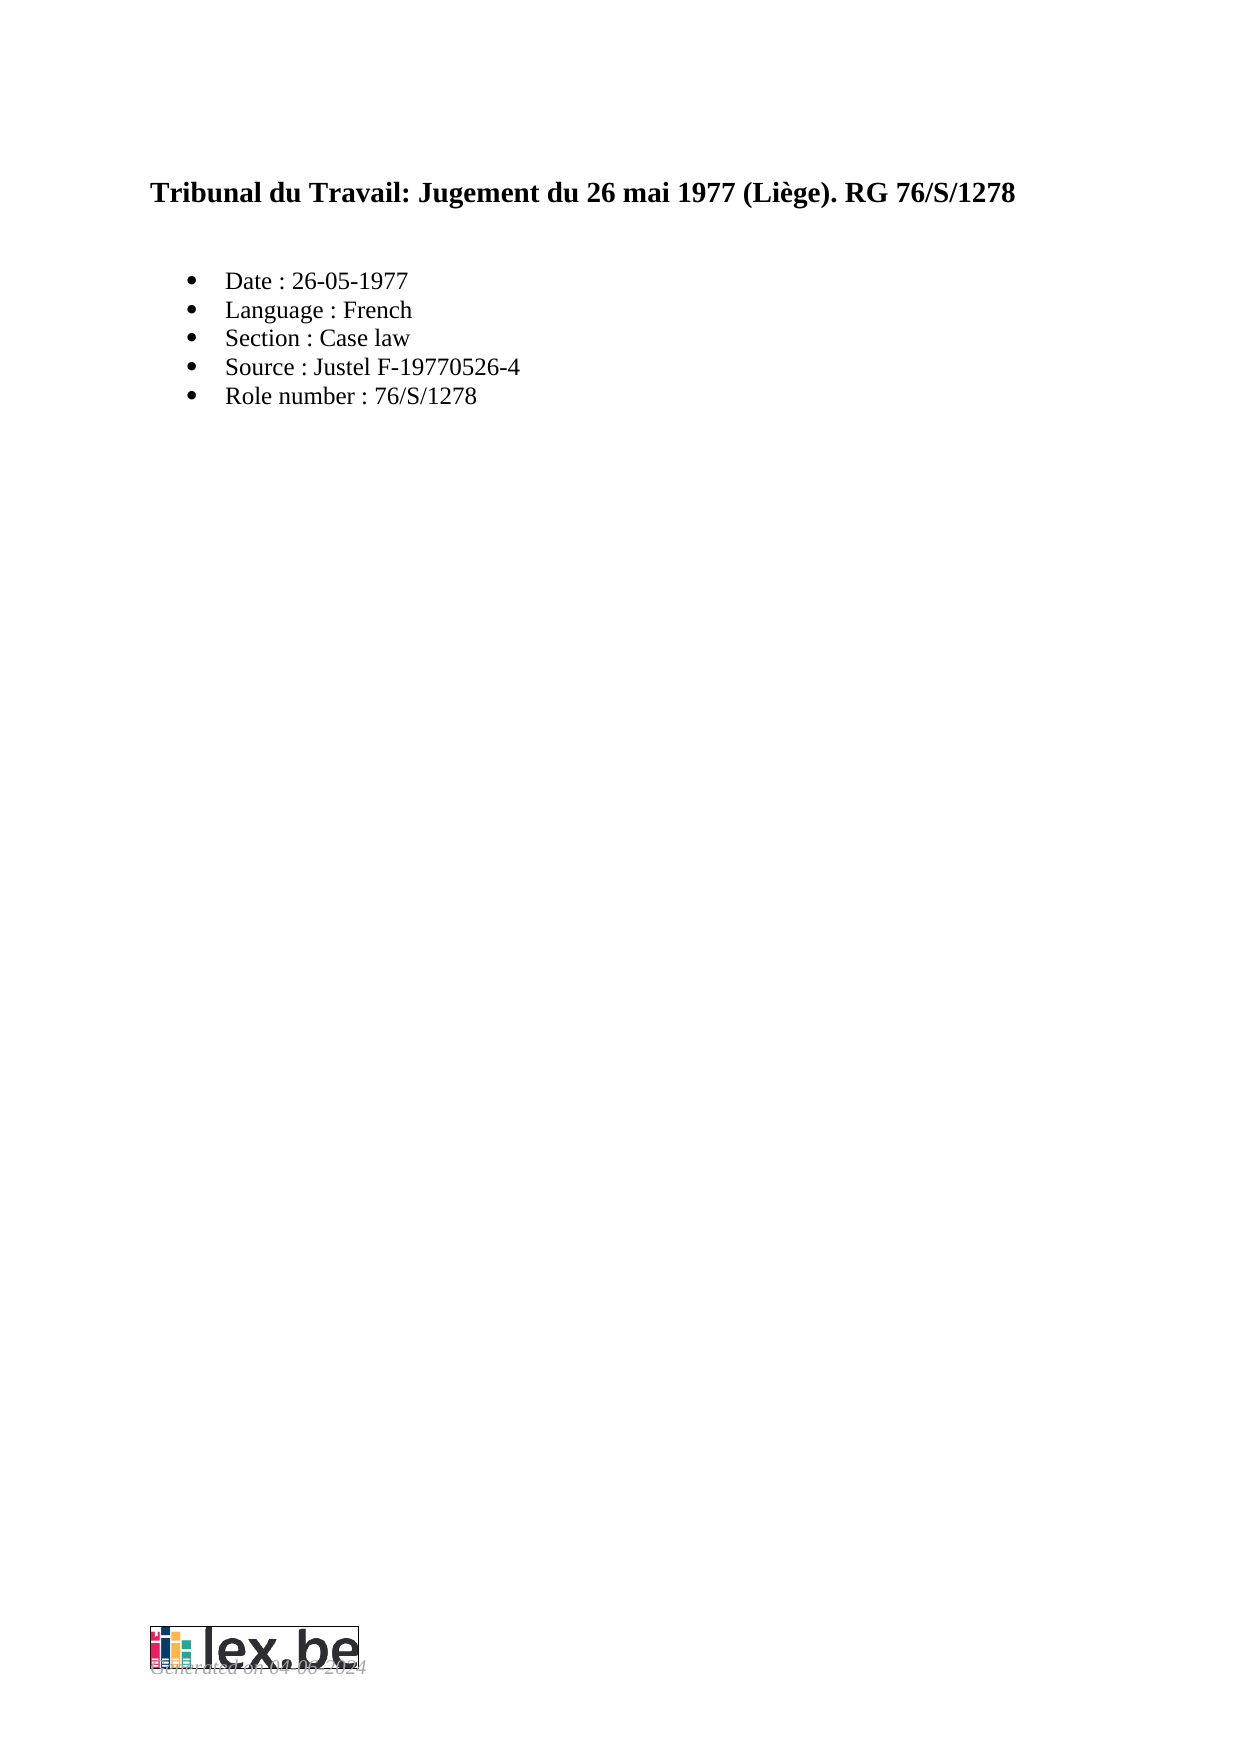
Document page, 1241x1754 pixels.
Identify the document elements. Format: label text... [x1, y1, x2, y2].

list Date : 26-05-1977 [187, 266, 1090, 295]
list Language : French [187, 295, 1090, 323]
subtitle Tribunal du Travail: Jugement du 26 mai 1977 (Liège). RG 76/S/1278 [150, 175, 1090, 208]
list Section : Case law [187, 323, 1090, 352]
picture [151, 1627, 358, 1668]
list Role number : 76/S/1278 [187, 381, 1090, 410]
list Source : Justel F-19770526-4 [187, 352, 1090, 381]
